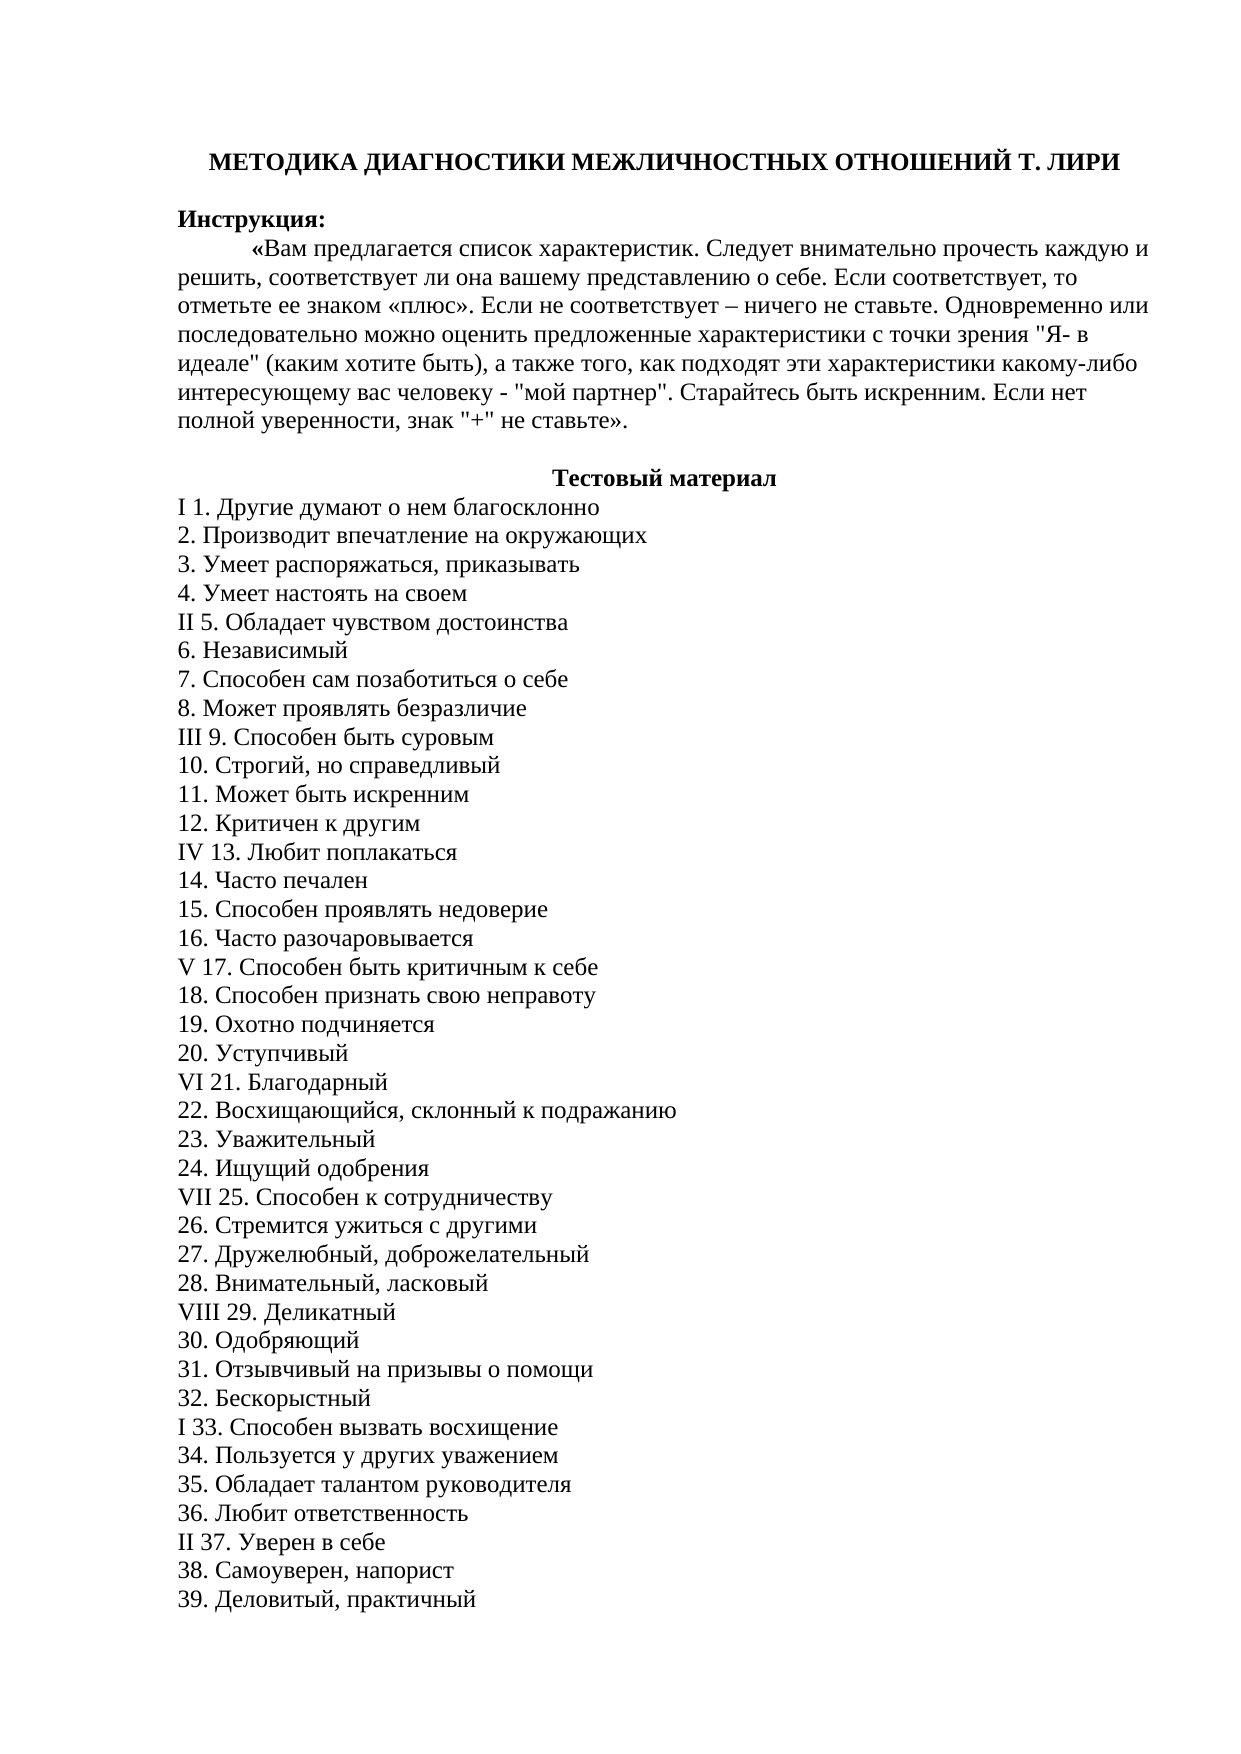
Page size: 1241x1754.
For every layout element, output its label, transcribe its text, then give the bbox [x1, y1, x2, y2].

text 3. Умеет распоряжаться, приказывать [177, 549, 1152, 578]
text VIII 29. Деликатный [177, 1297, 1152, 1326]
text 15. Способен проявлять недоверие [177, 894, 1152, 923]
text 20. Уступчивый [177, 1038, 1152, 1067]
text 14. Часто печален [177, 866, 1152, 894]
text 24. Ищущий одобрения [177, 1153, 1152, 1182]
text 8. Может проявлять безразличие [177, 693, 1152, 722]
text II 5. Обладает чувством достоинства [177, 607, 1152, 636]
text IV 13. Любит поплакаться [177, 837, 1152, 866]
text 4. Умеет настоять на своем [177, 578, 1152, 607]
text Тестовый материал [177, 463, 1152, 492]
text VI 21. Благодарный [177, 1067, 1152, 1096]
text V 17. Способен быть критичным к себе [177, 952, 1152, 981]
text 34. Пользуется у других уважением [177, 1441, 1152, 1469]
text 11. Может быть искренним [177, 779, 1152, 808]
text 2. Производит впечатление на окружающих [177, 521, 1152, 549]
text VII 25. Способен к сотрудничеству [177, 1182, 1152, 1211]
text 27. Дружелюбный, доброжелательный [177, 1239, 1152, 1268]
text 10. Строгий, но справедливый [177, 751, 1152, 779]
text 39. Деловитый, практичный [177, 1584, 1152, 1613]
text 6. Независимый [177, 636, 1152, 664]
text 28. Внимательный, ласковый [177, 1268, 1152, 1297]
text 32. Бескорыстный [177, 1383, 1152, 1412]
text 26. Стремится ужиться с другими [177, 1211, 1152, 1239]
text 30. Одобряющий [177, 1326, 1152, 1354]
text 18. Способен признать свою неправоту [177, 981, 1152, 1009]
text I 33. Способен вызвать восхищение [177, 1412, 1152, 1441]
text 35. Обладает талантом руководителя [177, 1469, 1152, 1498]
text 7. Способен сам позаботиться о себе [177, 664, 1152, 693]
text Инструкция: [177, 204, 1152, 233]
text «Вам предлагается список характеристик. Следует внимательно прочесть каждую и решить, соответствует ли она вашему представлению о себе. Если соответствует, то отметьте ее знаком «плюс». Если не соответствует – ничего не ставьте. Одновременно или последовательно можно оценить предложенные характеристики с точки зрения "Я- в идеале" (каким хотите быть), а также того, как подходят эти характеристики какому-либо интересующему вас человеку - "мой партнер". Старайтесь быть искренним. Если нет полной уверенности, знак "+" не ставьте». [177, 233, 1152, 434]
text 16. Часто разочаровывается [177, 923, 1152, 952]
text III 9. Способен быть суровым [177, 722, 1152, 751]
text 23. Уважительный [177, 1124, 1152, 1153]
text 38. Самоуверен, напорист [177, 1556, 1152, 1584]
text 22. Восхищающийся, склонный к подражанию [177, 1096, 1152, 1124]
text 12. Критичен к другим [177, 808, 1152, 837]
text 36. Любит ответственность [177, 1498, 1152, 1527]
text 19. Охотно подчиняется [177, 1009, 1152, 1038]
text 31. Отзывчивый на призывы о помощи [177, 1354, 1152, 1383]
text I 1. Другие думают о нем благосклонно [177, 492, 1152, 521]
text МЕТОДИКА ДИАГНОСТИКИ МЕЖЛИЧНОСТНЫХ ОТНОШЕНИЙ Т. ЛИРИ [177, 147, 1152, 176]
text II 37. Уверен в себе [177, 1527, 1152, 1556]
